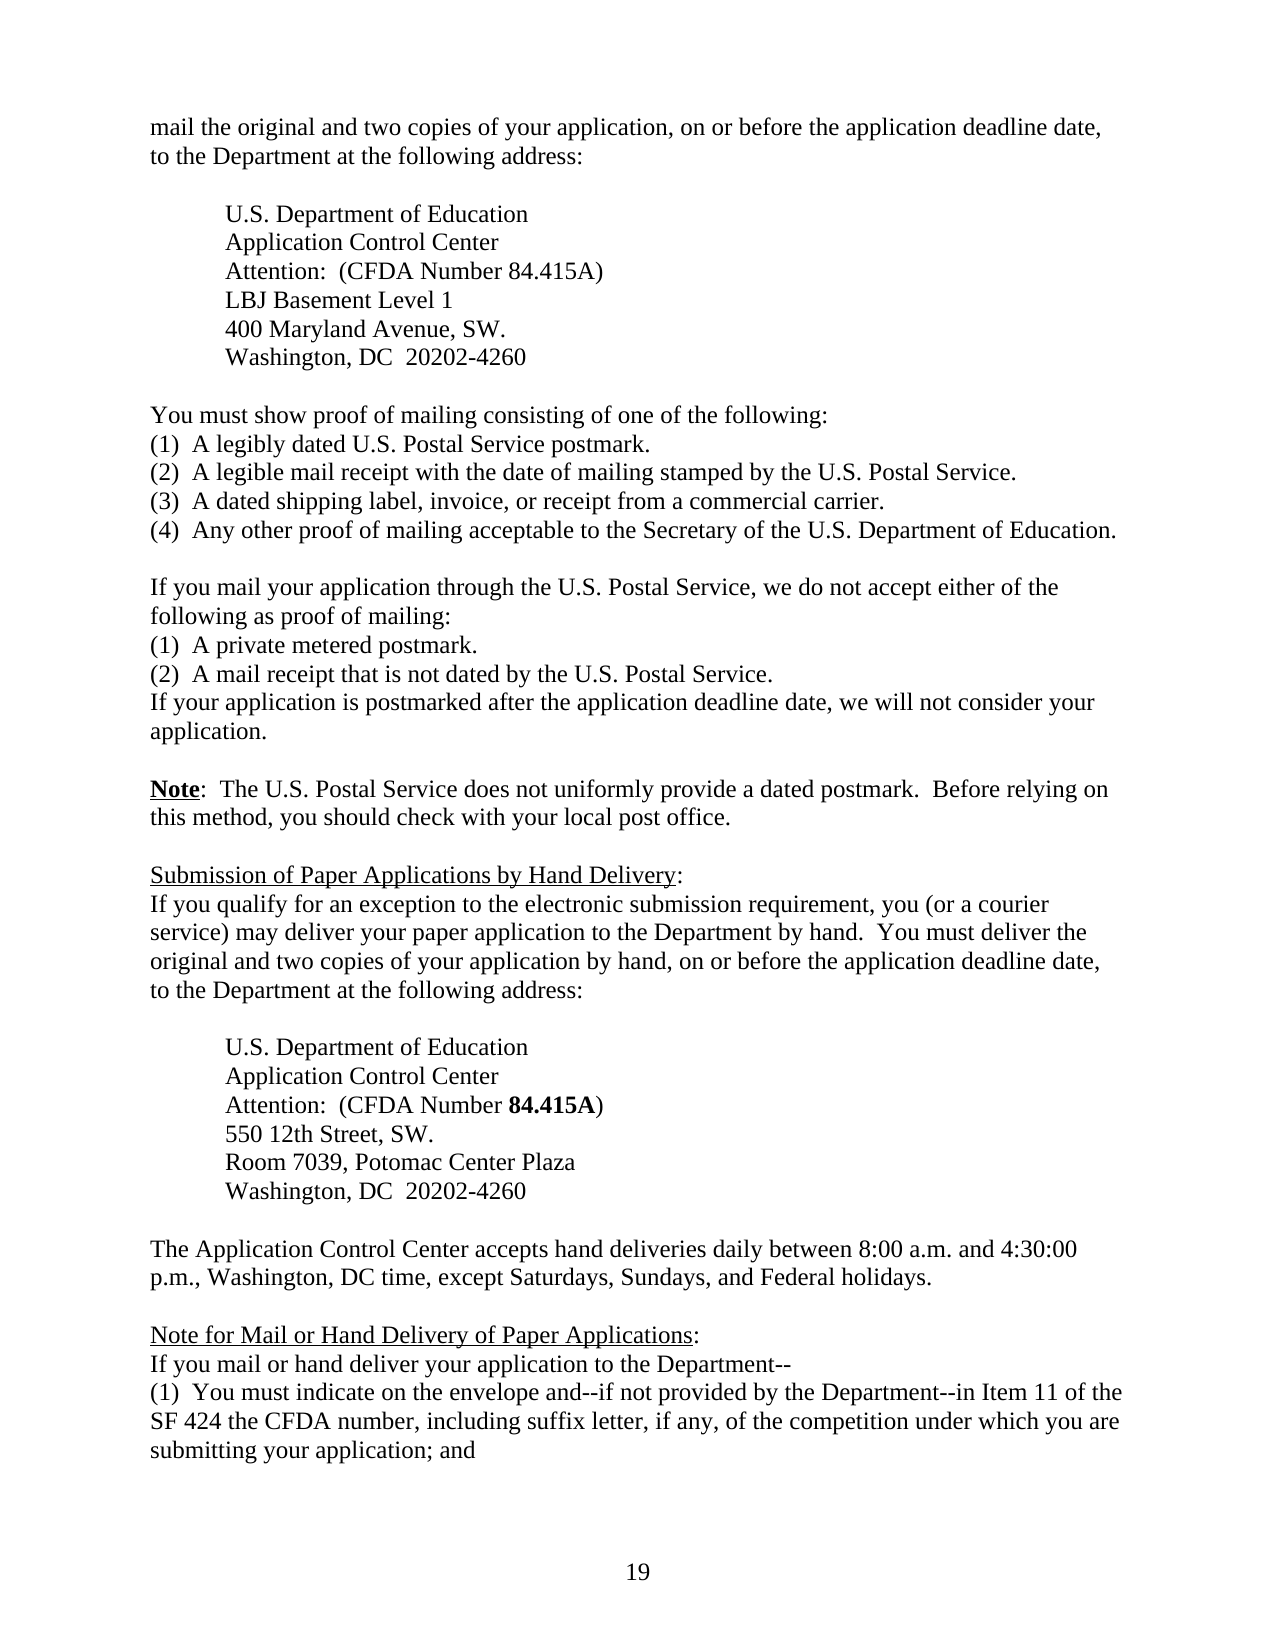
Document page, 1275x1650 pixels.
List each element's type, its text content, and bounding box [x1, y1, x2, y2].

text If you mail or hand deliver your application to the Department-- [150, 1349, 1125, 1377]
text Washington, DC 20202-4260 [225, 1176, 1125, 1205]
text 400 Maryland Avenue, SW. [225, 314, 1125, 342]
text If your application is postmarked after the application deadline date, we will not consider your application. [150, 687, 1125, 745]
text If you qualify for an exception to the electronic submission requirement, you (or a courier service) may deliver your paper application to the Department by hand. You must deliver the original and two copies of your application by hand, on or before the application deadline date, to the Department at the following address: [150, 889, 1125, 1004]
text Application Control Center [225, 1061, 1125, 1090]
text (2) A mail receipt that is not dated by the U.S. Postal Service. [150, 659, 1125, 687]
text (2) A legible mail receipt with the date of mailing stamped by the U.S. Postal Service. [150, 457, 1125, 486]
text Room 7039, Potomac Center Plaza [225, 1147, 1125, 1176]
text Washington, DC 20202-4260 [225, 342, 1125, 371]
text (4) Any other proof of mailing acceptable to the Secretary of the U.S. Department of Education. [150, 515, 1125, 544]
text (1) A private metered postmark. [150, 630, 1125, 659]
text (1) A legibly dated U.S. Postal Service postmark. [150, 429, 1125, 457]
text The Application Control Center accepts hand deliveries daily between 8:00 a.m. and 4:30:00 p.m., Washington, DC time, except Saturdays, Sundays, and Federal holidays. [150, 1234, 1125, 1291]
text Submission of Paper Applications by Hand Delivery: [150, 860, 1125, 889]
text You must show proof of mailing consisting of one of the following: [150, 400, 1125, 429]
text 550 12th Street, SW. [225, 1119, 1125, 1147]
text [150, 112, 1125, 170]
text U.S. Department of Education [225, 199, 1125, 227]
text (3) A dated shipping label, invoice, or receipt from a commercial carrier. [150, 486, 1125, 515]
text Attention: (CFDA Number 84.415A) [225, 1090, 1125, 1119]
text Note: The U.S. Postal Service does not uniformly provide a dated postmark. Before relying on this method, you should check with your local post office. [150, 774, 1125, 831]
text Application Control Center [225, 227, 1125, 256]
text Attention: (CFDA Number 84.415A) [225, 256, 1125, 285]
text If you mail your application through the U.S. Postal Service, we do not accept either of the following as proof of mailing: [150, 572, 1125, 630]
text LBJ Basement Level 1 [225, 285, 1125, 314]
text Note for Mail or Hand Delivery of Paper Applications: [150, 1320, 1125, 1349]
text U.S. Department of Education [225, 1032, 1125, 1061]
text (1) You must indicate on the envelope and--if not provided by the Department--in Item 11 of the SF 424 the CFDA number, including suffix letter, if any, of the competition under which you are submitting your application; and [150, 1377, 1125, 1464]
